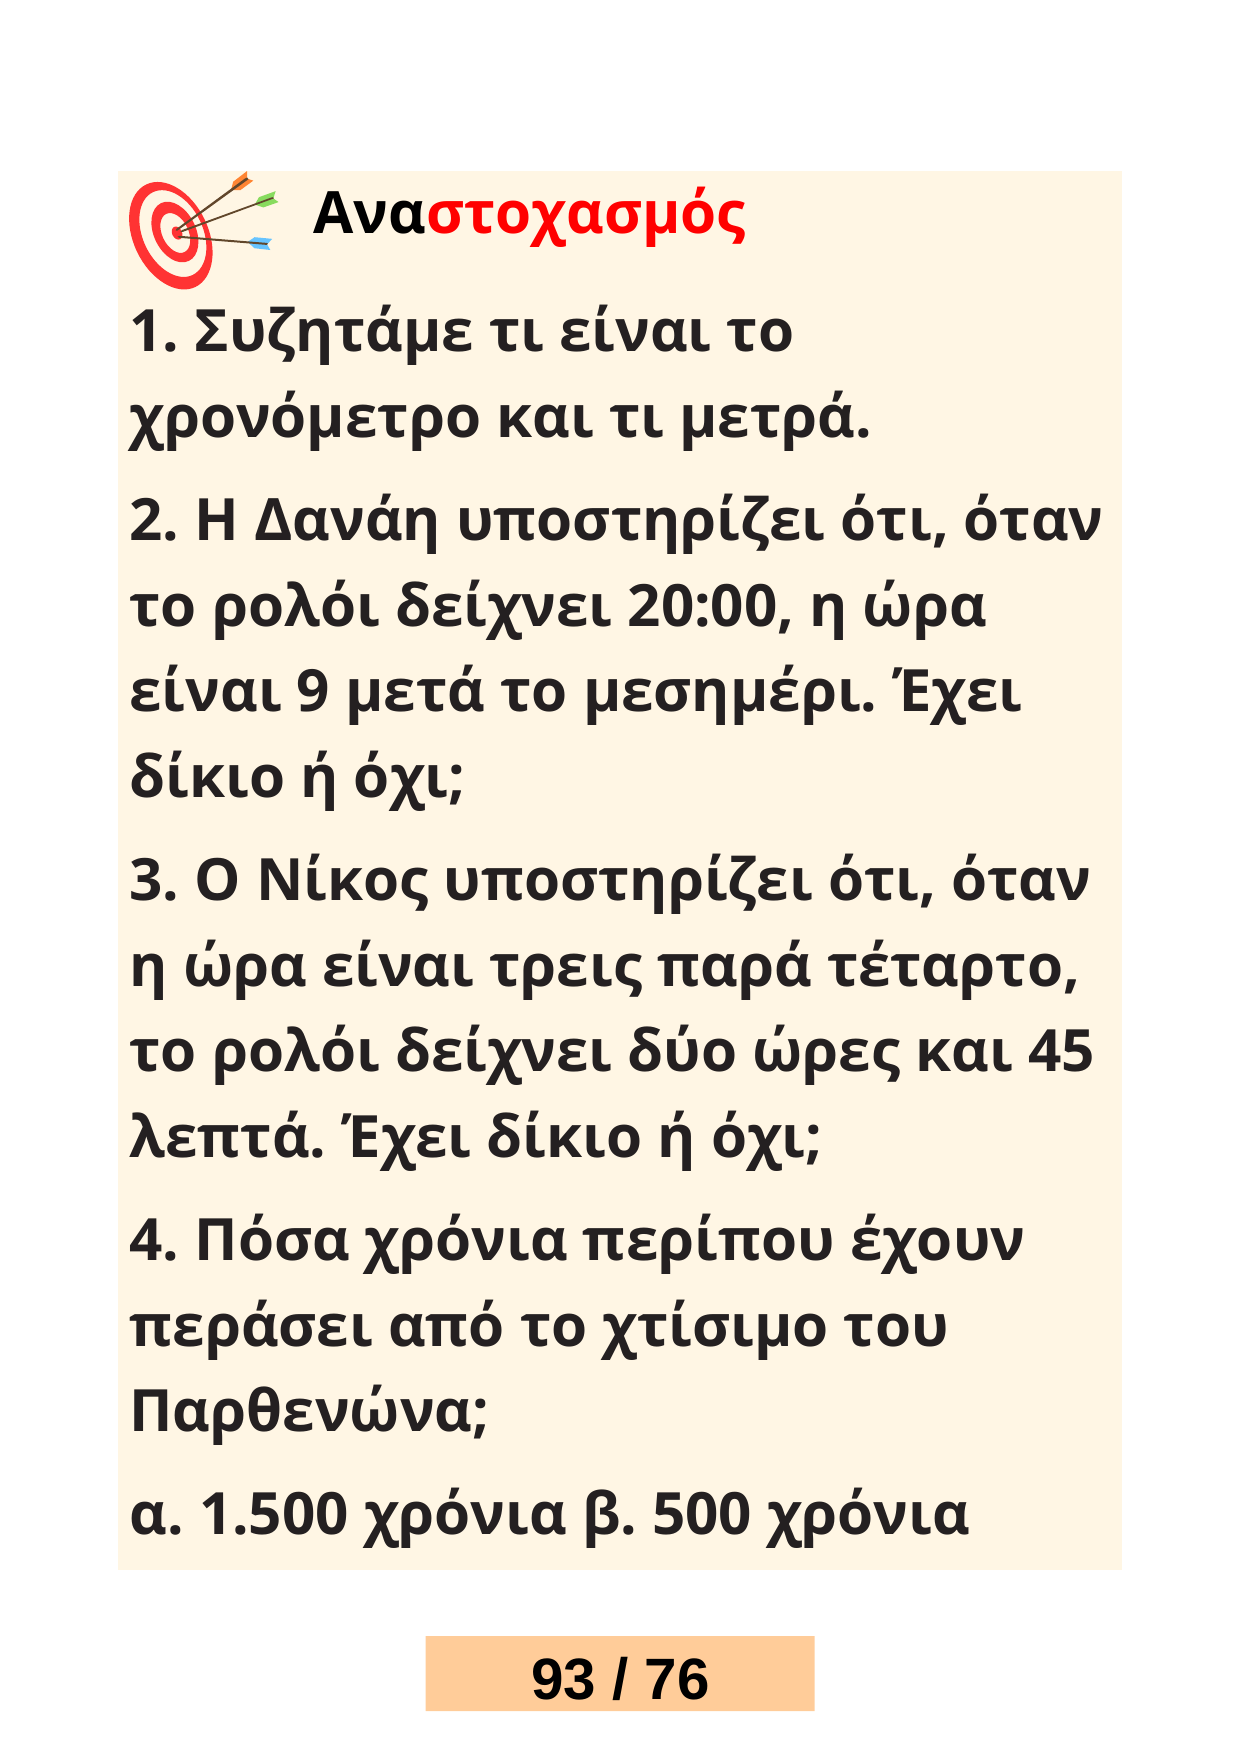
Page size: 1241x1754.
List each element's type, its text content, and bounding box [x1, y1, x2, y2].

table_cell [118, 289, 1122, 1570]
table_header Αναστοχασμός [193, 171, 1122, 289]
table_header Αναστοχασμός [118, 171, 245, 289]
